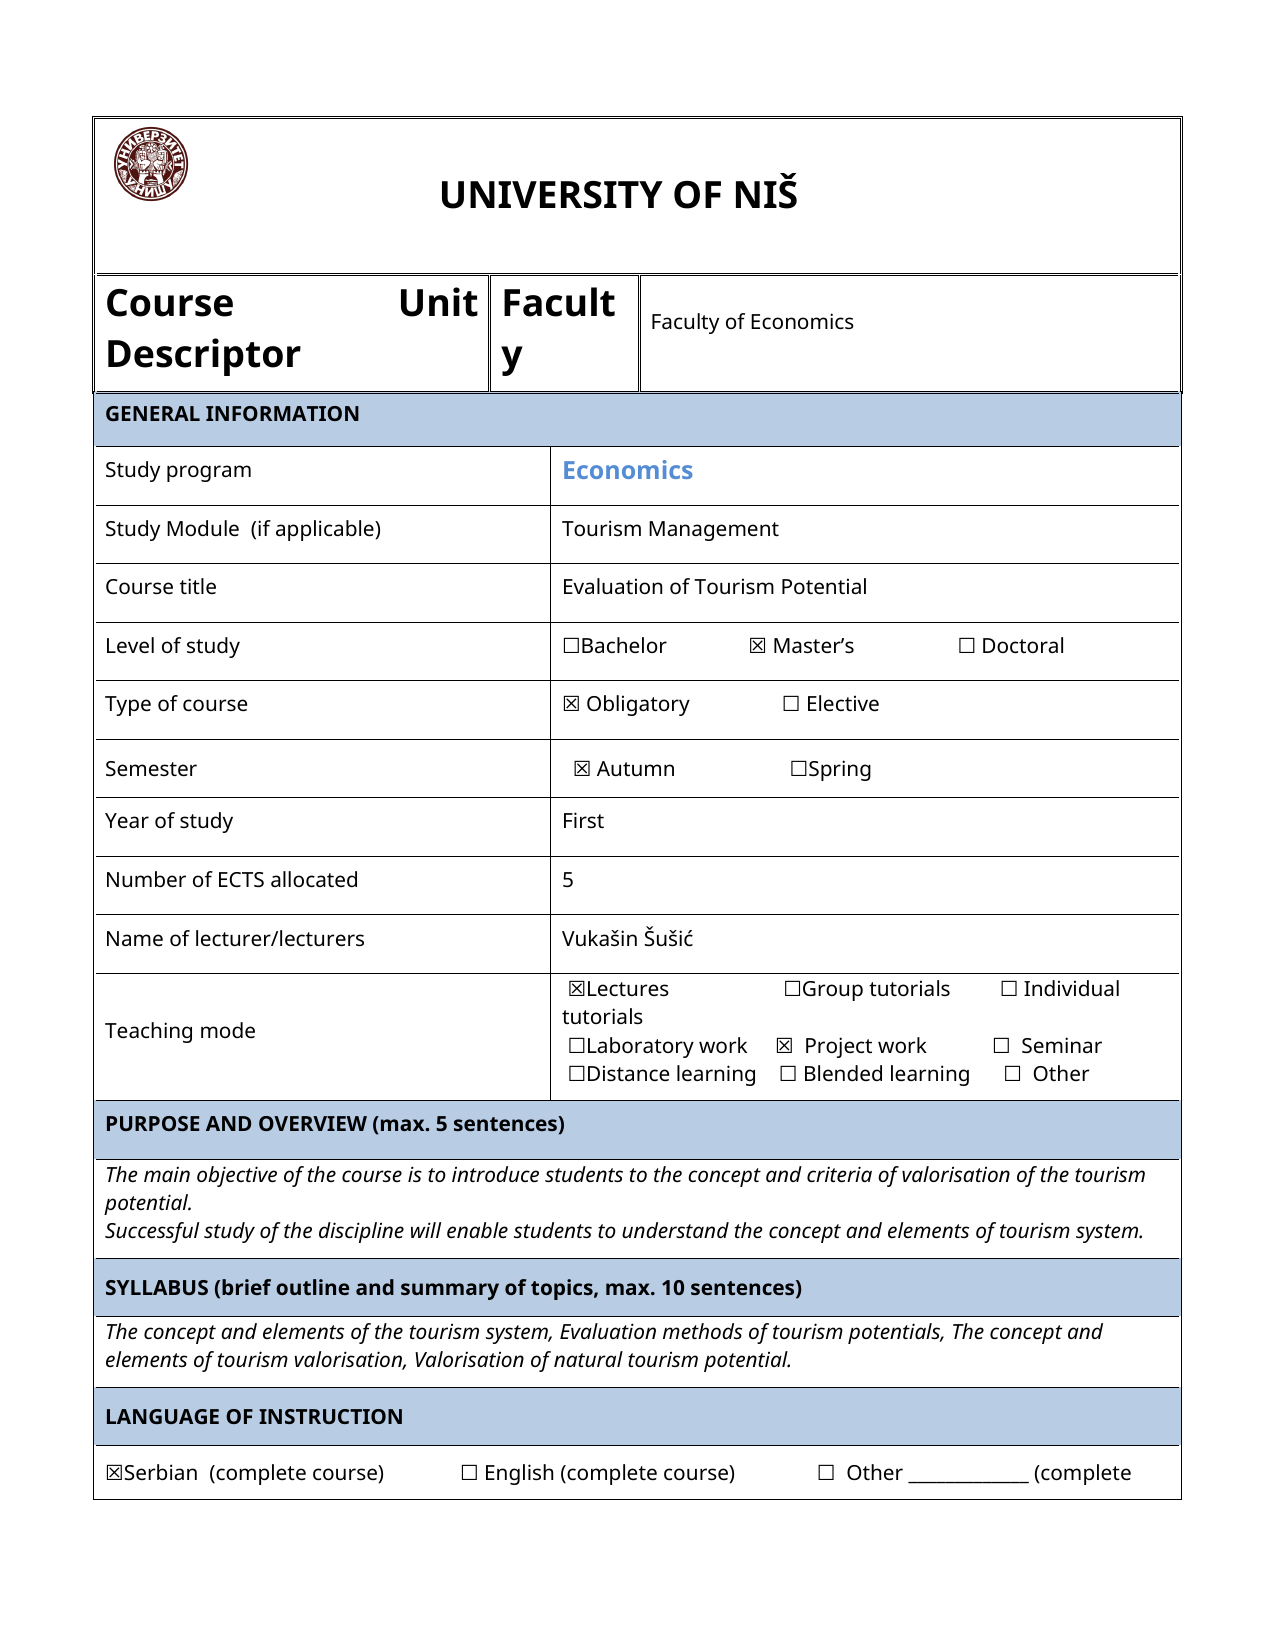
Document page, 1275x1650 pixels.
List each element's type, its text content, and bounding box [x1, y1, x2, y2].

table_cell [94, 1445, 1181, 1499]
table_cell Faculty [491, 276, 638, 391]
table_cell Study Module (if applicable) [94, 505, 550, 563]
table_cell 5 [551, 856, 1181, 914]
table_cell Number of ECTS allocated [94, 856, 550, 914]
table_cell The concept and elements of the tourism system, Evaluation methods of tourism potentials, The concept and elements of tourism valorisation, Valorisation of natural tourism potential. [94, 1316, 1181, 1387]
table_cell Autumn Spring [551, 739, 1181, 797]
table_cell Course title [94, 563, 550, 622]
table_cell Economics [551, 446, 1181, 504]
table_cell Semester [94, 739, 550, 797]
table_cell Bachelor Master’s Doctoral [551, 622, 1181, 680]
table_cell Evaluation of Tourism Potential [551, 563, 1181, 622]
table_cell Course Unit Descriptor [94, 273, 490, 391]
table_cell SYLLABUS (brief outline and summary of topics, max. 10 sentences) [94, 1258, 1181, 1316]
table_header UNIVERSITY OF NIŠ [95, 119, 1180, 273]
table_cell Name of lecturer/lecturers [94, 914, 550, 973]
table_cell First [551, 797, 1181, 856]
table_cell Tourism Management [551, 505, 1181, 563]
table_cell Vukašin Šušić [551, 914, 1181, 973]
table_cell The main objective of the course is to introduce students to the concept and criteria of valorisation of the tourism potential. Successful study of the discipline will enable students to understand the concept and elements of tourism system. [94, 1159, 1181, 1258]
table_cell Lectures Group tutorials Individual tutorials Laboratory work Project work Seminar Distance learning Blended learning Other [551, 973, 1181, 1100]
table_cell Level of study [94, 622, 550, 680]
table_cell LANGUAGE OF INSTRUCTION [94, 1387, 1181, 1445]
table_cell Year of study [94, 797, 550, 856]
table_cell Study program [94, 446, 550, 504]
table_cell GENERAL INFORMATION [94, 391, 1181, 446]
table_cell Type of course [94, 680, 550, 739]
table_cell Obligatory Elective [551, 680, 1181, 739]
table_cell Faculty of Economics [639, 273, 1181, 391]
table_cell Teaching mode [94, 973, 550, 1100]
table_cell PURPOSE AND OVERVIEW (max. 5 sentences) [94, 1100, 1181, 1159]
